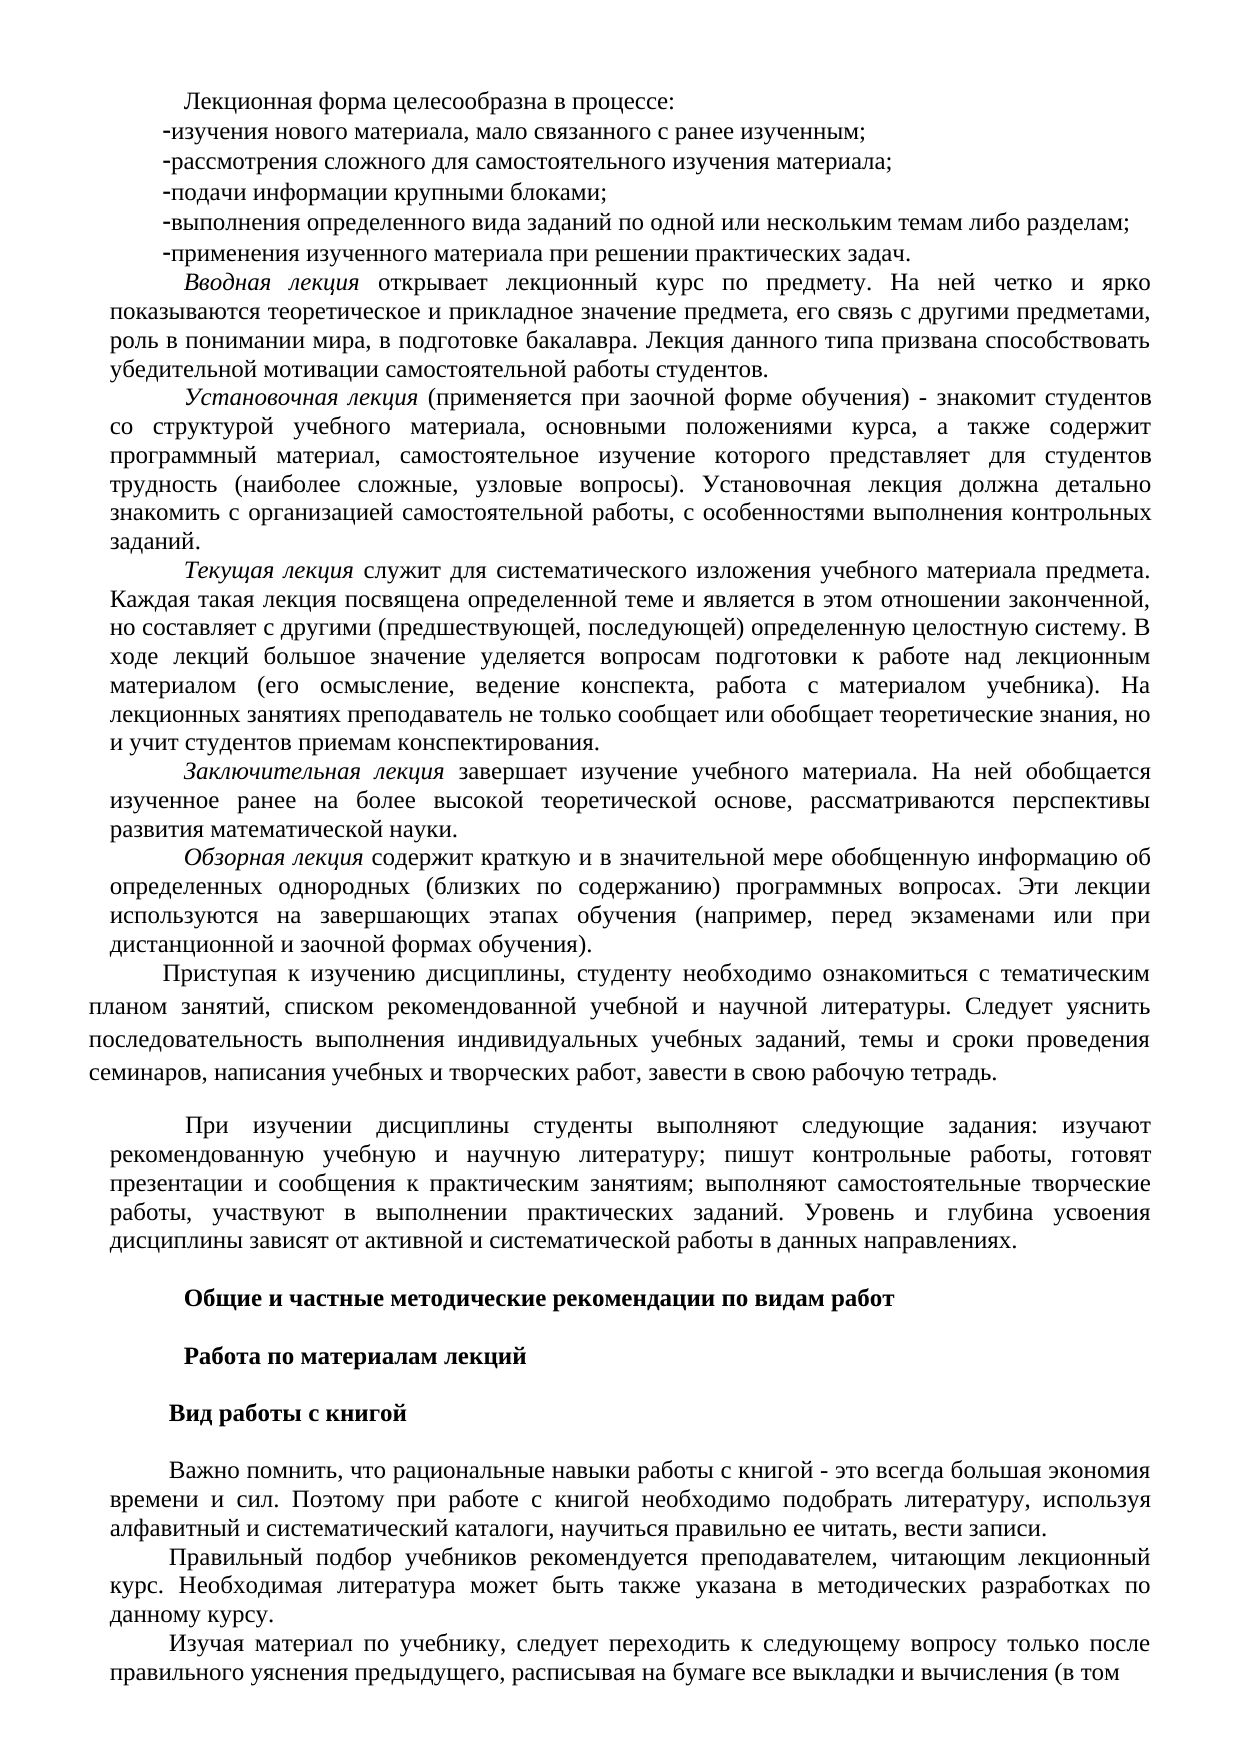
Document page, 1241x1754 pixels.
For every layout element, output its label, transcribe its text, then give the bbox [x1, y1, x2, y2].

text При изучении дисциплины студенты выполняют следующие задания: изучают рекомендованную учебную и научную литературу; пишут контрольные работы, готовят презентации и сообщения к практическим занятиям; выполняют самостоятельные творческие работы, участвуют в выполнении практических заданий. Уровень и глубина усвоения дисциплины зависят от активной и систематической работы в данных направлениях. [109, 1110, 1152, 1254]
text Вводная лекция открывает лекционный курс по предмету. На ней четко и ярко показываются теоретическое и прикладное значение предмета, его связь с другими предметами, роль в понимании мира, в подготовке бакалавра. Лекция данного типа призвана способствовать убедительной мотивации самостоятельной работы студентов. [109, 267, 1152, 382]
text подачи информации крупными блоками; [162, 176, 1215, 206]
text Лекционная форма целесообразна в процессе: [183, 86, 1215, 115]
subtitle Общие и частные методические рекомендации по видам работ Работа по материалам лекций [183, 1283, 897, 1369]
text Текущая лекция служит для систематического изложения учебного материала предмета. Каждая такая лекция посвящена определенной теме и является в этом отношении законченной, но составляет с другими (предшествующей, последующей) определенную целостную систему. В ходе лекций большое значение уделяется вопросам подготовки к работе над лекционным материалом (его осмысление, ведение конспекта, работа с материалом учебника). На лекционных занятиях преподаватель не только сообщает или обобщает теоретические знания, но и учит студентов приемам конспектирования. [109, 555, 1151, 756]
text выполнения определенного вида заданий по одной или нескольким темам либо разделам; [162, 206, 1215, 237]
text Вид работы с книгой [169, 1398, 1215, 1427]
text рассмотрения сложного для самостоятельного изучения материала; [162, 145, 1215, 176]
text Заключительная лекция завершает изучение учебного материала. На ней обобщается изученное ранее на более высокой теоретической основе, рассматриваются перспективы развития математической науки. [109, 756, 1151, 842]
text Правильный подбор учебников рекомендуется преподавателем, читающим лекционный курс. Необходимая литература может быть также указана в методических разработках по данному курсу. [109, 1542, 1151, 1628]
text применения изученного материала при решении практических задач. [162, 237, 1215, 267]
text изучения нового материала, мало связанного с ранее изученным; [162, 115, 1215, 145]
text Обзорная лекция содержит краткую и в значительной мере обобщенную информацию об определенных однородных (близких по содержанию) программных вопросах. Эти лекции используются на завершающих этапах обучения (например, перед экзаменами или при дистанционной и заочной формах обучения). [109, 842, 1152, 957]
text Важно помнить, что рациональные навыки работы с книгой - это всегда большая экономия времени и сил. Поэтому при работе с книгой необходимо подобрать литературу, используя алфавитный и систематический каталоги, научиться правильно ее читать, вести записи. [109, 1455, 1152, 1542]
text Приступая к изучению дисциплины, студенту необходимо ознакомиться с тематическим планом занятий, списком рекомендованной учебной и научной литературы. Следует уяснить последовательность выполнения индивидуальных учебных заданий, темы и сроки проведения семинаров, написания учебных и творческих работ, завести в свою рабочую тетрадь. [89, 958, 1151, 1086]
text Установочная лекция (применяется при заочной форме обучения) - знакомит студентов со структурой учебного материала, основными положениями курса, а также содержит программный материал, самостоятельное изучение которого представляет для студентов трудность (наиболее сложные, узловые вопросы). Установочная лекция должна детально знакомить с организацией самостоятельной работы, с особенностями выполнения контрольных заданий. [109, 382, 1152, 555]
text Изучая материал по учебнику, следует переходить к следующему вопросу только после правильного уяснения предыдущего, расписывая на бумаге все выкладки и вычисления (в том [109, 1628, 1151, 1685]
